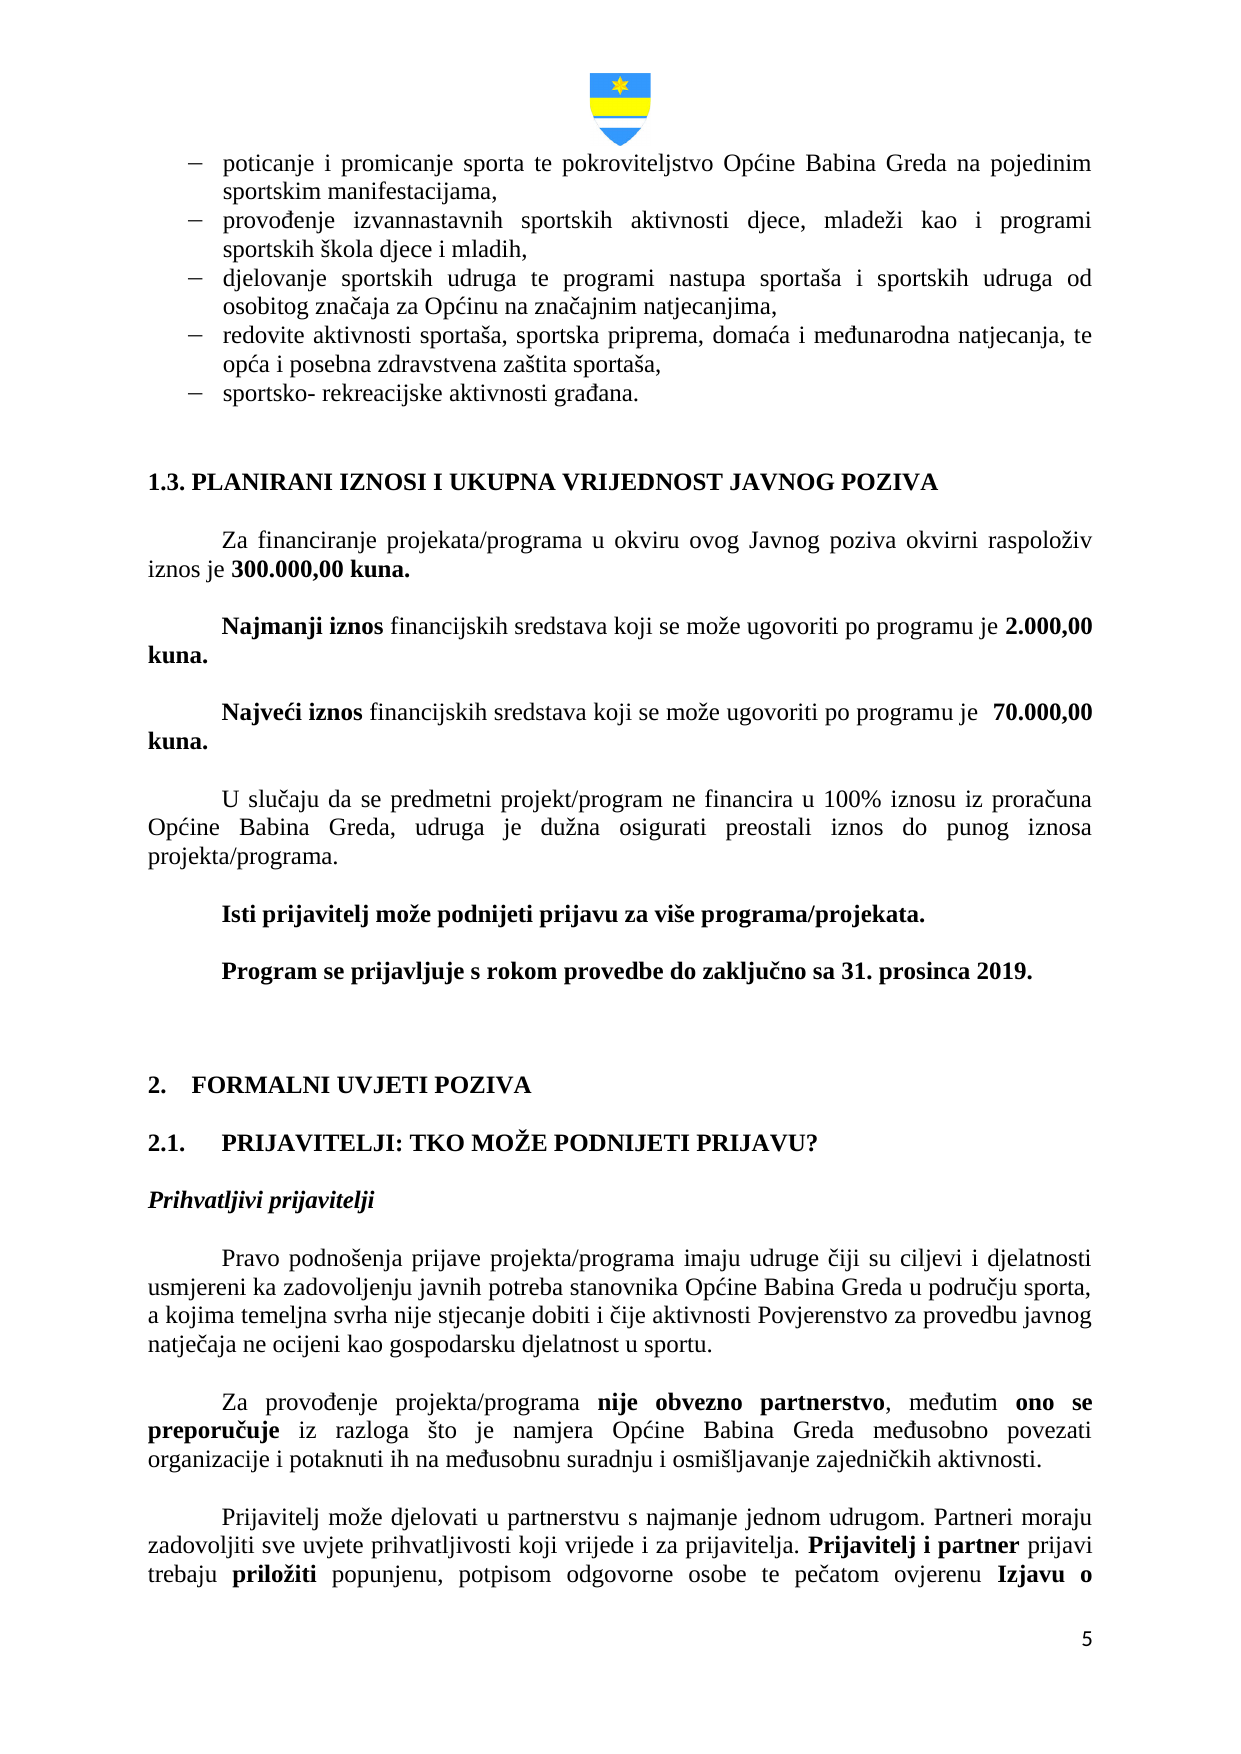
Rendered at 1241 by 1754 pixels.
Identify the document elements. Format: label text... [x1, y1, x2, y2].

text U slučaju da se predmetni projekt/program ne financira u 100% iznosu iz proračuna Općine Babina Greda, udruga je dužna osigurati preostali iznos do punog iznosa projekta/programa. [148, 784, 1093, 870]
list sportsko- rekreacijske aktivnosti građana. [185, 378, 1093, 406]
text Pravo podnošenja prijave projekta/programa imaju udruge čiji su ciljevi i djelatnosti usmjereni ka zadovoljenju javnih potreba stanovnika Općine Babina Greda u području sporta, a kojima temeljna svrha nije stjecanje dobiti i čije aktivnosti Povjerenstvo za provedbu javnog natječaja ne ocijeni kao gospodarsku djelatnost u sportu. [148, 1243, 1093, 1358]
list provođenje izvannastavnih sportskih aktivnosti djece, mladeži kao i programi sportskih škola djece i mladih, [185, 205, 1093, 263]
text Za provođenje projekta/programa nije obvezno partnerstvo, međutim ono se preporučuje iz razloga što je namjera Općine Babina Greda međusobno povezati organizacije i potaknuti ih na međusobnu suradnju i osmišljavanje zajedničkih aktivnosti. [148, 1387, 1093, 1473]
text Isti prijavitelj može podnijeti prijavu za više programa/projekata. [148, 899, 1093, 927]
list redovite aktivnosti sportaša, sportska priprema, domaća i međunarodna natjecanja, te opća i posebna zdravstvena zaštita sportaša, [185, 320, 1093, 378]
text Za financiranje projekata/programa u okviru ovog Javnog poziva okvirni raspoloživ iznos je 300.000,00 kuna. [148, 525, 1093, 582]
text Najmanji iznos financijskih sredstava koji se može ugovoriti po programu je 2.000,00 kuna. [148, 611, 1093, 669]
text Program se prijavljuje s rokom provedbe do zaključno sa 31. prosinca 2019. [148, 956, 1093, 985]
text Najveći iznos financijskih sredstava koji se može ugovoriti po programu je 70.000,00 kuna. [148, 697, 1093, 755]
picture [589, 73, 651, 146]
list poticanje i promicanje sporta te pokroviteljstvo Općine Babina Greda na pojedinim sportskim manifestacijama, [185, 148, 1093, 205]
text 1.3. PLANIRANI IZNOSI I UKUPNA VRIJEDNOST JAVNOG POZIVA [148, 467, 1093, 496]
text 2.1. PRIJAVITELJI: TKO MOŽE PODNIJETI PRIJAVU? [148, 1128, 1093, 1157]
text Prihvatljivi prijavitelji [148, 1185, 1093, 1214]
list djelovanje sportskih udruga te programi nastupa sportaša i sportskih udruga od osobitog značaja za Općinu na značajnim natjecanjima, [185, 263, 1093, 320]
list FORMALNI UVJETI POZIVA [148, 1070, 1093, 1099]
